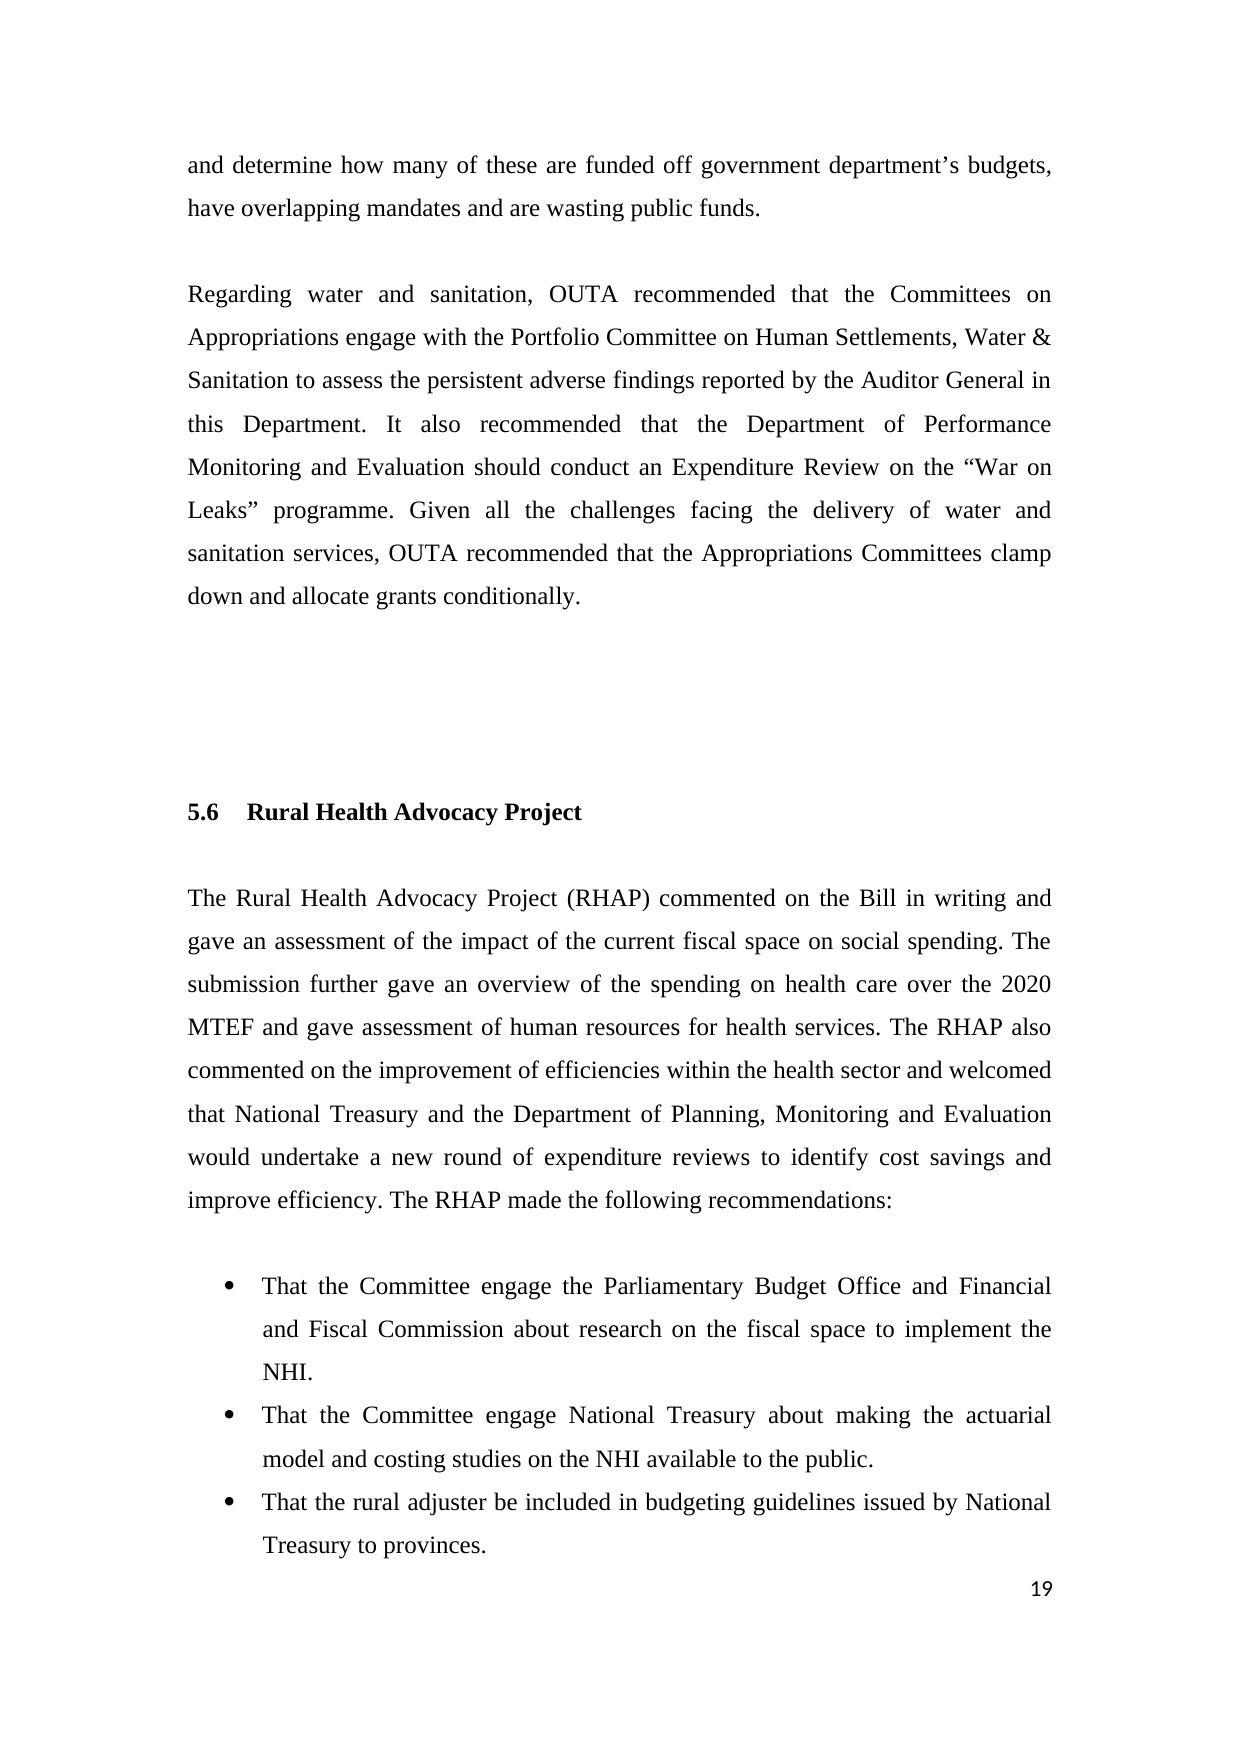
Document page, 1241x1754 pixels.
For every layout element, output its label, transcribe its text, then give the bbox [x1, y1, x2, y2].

list That the rural adjuster be included in budgeting guidelines issued by National Treasury to provinces. [225, 1487, 1053, 1559]
text Regarding water and sanitation, OUTA recommended that the Committees on Appropriations engage with the Portfolio Committee on Human Settlements, Water & Sanitation to assess the persistent adverse findings reported by the Auditor General in this Department. It also recommended that the Department of Performance Monitoring and Evaluation should conduct an Expenditure Review on the “War on Leaks” programme. Given all the challenges facing the delivery of water and sanitation services, OUTA recommended that the Appropriations Committees clamp down and allocate grants conditionally. [187, 279, 1053, 610]
list That the Committee engage National Treasury about making the actuarial model and costing studies on the NHI available to the public. [225, 1401, 1053, 1472]
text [187, 150, 1053, 222]
text 5.6 Rural Health Advocacy Project [187, 797, 1053, 826]
text The Rural Health Advocacy Project (RHAP) commented on the Bill in writing and gave an assessment of the impact of the current fiscal space on social spending. The submission further gave an overview of the spending on health care over the 2020 MTEF and gave assessment of human resources for health services. The RHAP also commented on the improvement of efficiencies within the health sector and welcomed that National Treasury and the Department of Planning, Monitoring and Evaluation would undertake a new round of expenditure reviews to identify cost savings and improve efficiency. The RHAP made the following recommendations: [187, 883, 1053, 1214]
list That the Committee engage the Parliamentary Budget Office and Financial and Fiscal Commission about research on the fiscal space to implement the NHI. [225, 1271, 1053, 1386]
